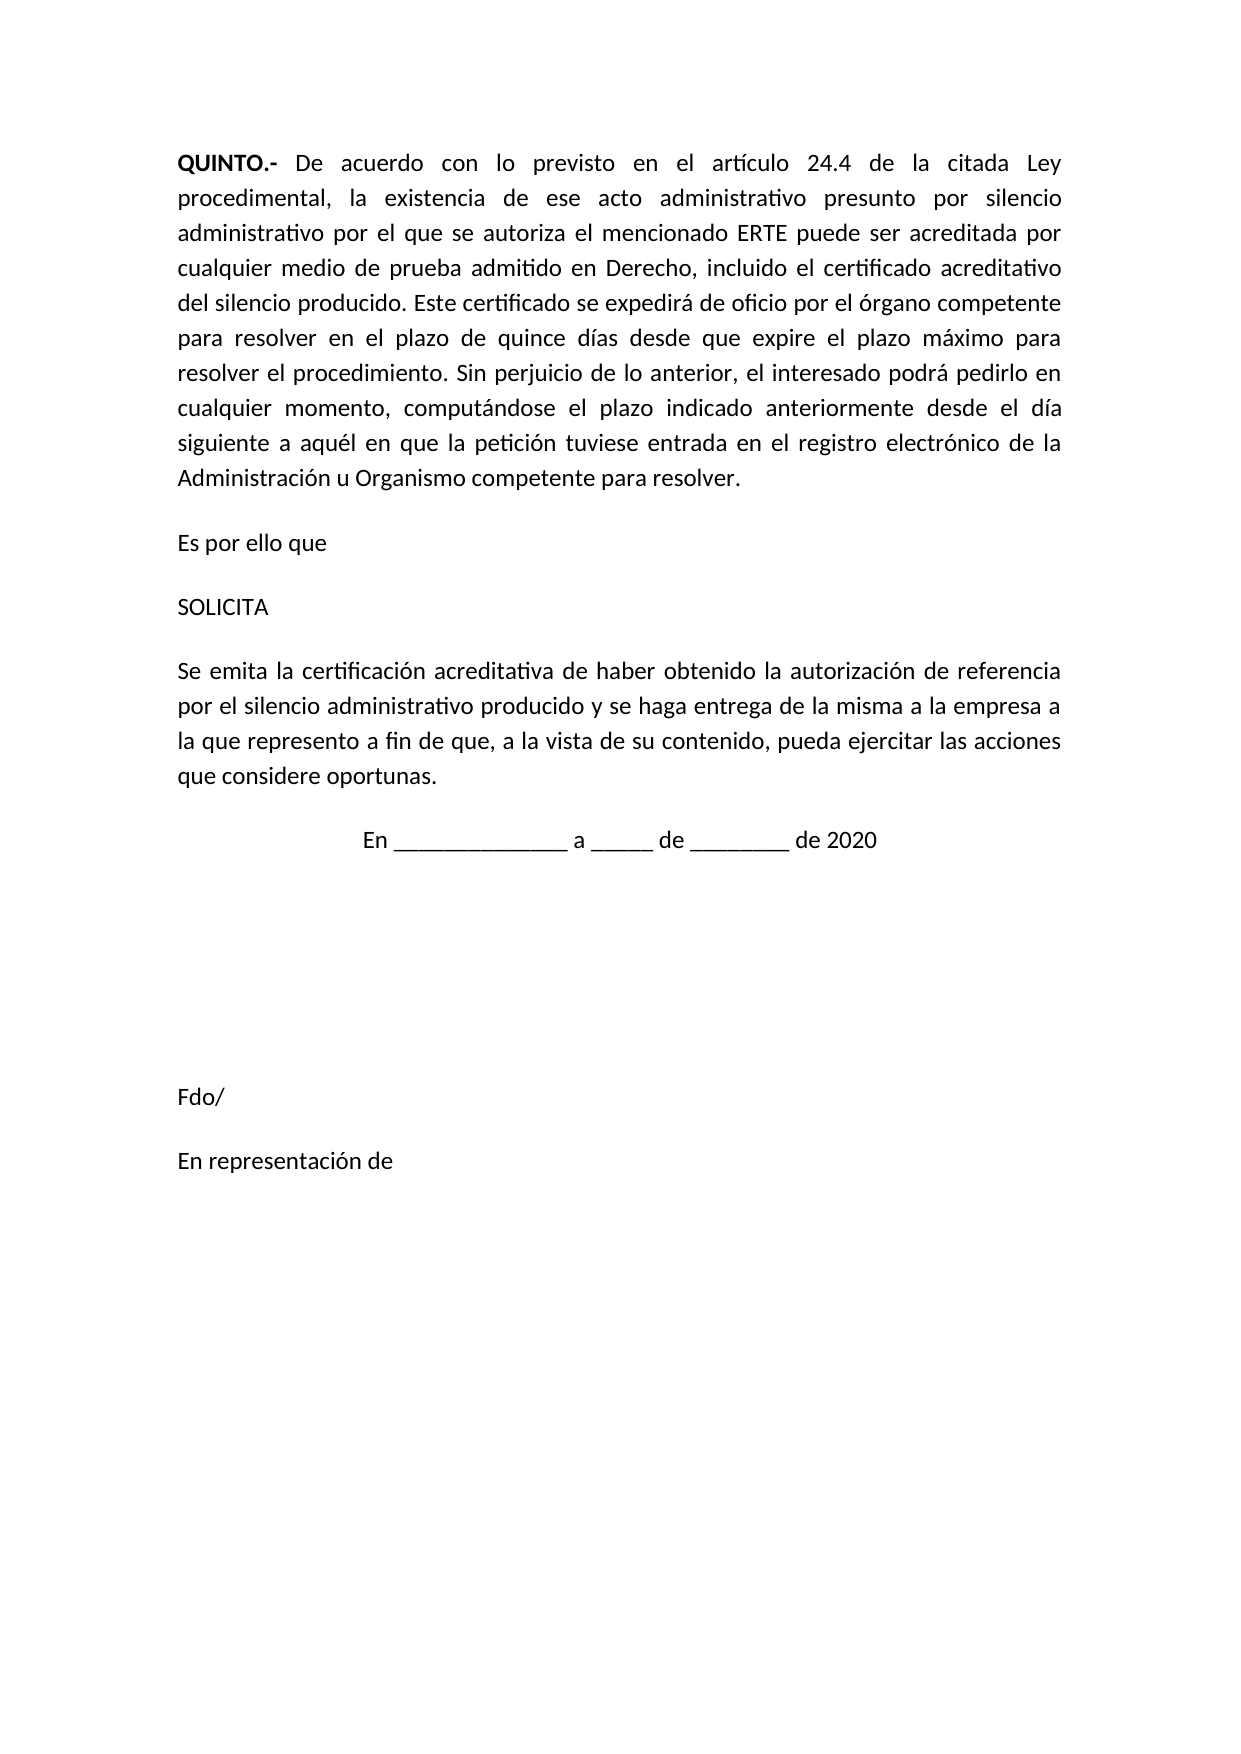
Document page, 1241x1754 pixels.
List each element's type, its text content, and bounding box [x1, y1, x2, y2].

text Se emita la certificación acreditativa de haber obtenido la autorización de referencia por el silencio administrativo producido y se haga entrega de la misma a la empresa a la que represento a fin de que, a la vista de su contenido, pueda ejercitar las acciones que considere oportunas. [177, 655, 1063, 791]
text En ______________ a _____ de ________ de 2020 [177, 824, 1063, 855]
text Es por ello que [177, 527, 1063, 557]
text QUINTO.- De acuerdo con lo previsto en el artículo 24.4 de la citada Ley procedimental, la existencia de ese acto administrativo presunto por silencio administrativo por el que se autoriza el mencionado ERTE puede ser acreditada por cualquier medio de prueba admitido en Derecho, incluido el certificado acreditativo del silencio producido. Este certificado se expedirá de oficio por el órgano competente para resolver en el plazo de quince días desde que expire el plazo máximo para resolver el procedimiento. Sin perjuicio de lo anterior, el interesado podrá pedirlo en cualquier momento, computándose el plazo indicado anteriormente desde el día siguiente a aquél en que la petición tuviese entrada en el registro electrónico de la Administración u Organismo competente para resolver. [177, 148, 1063, 493]
text SOLICITA [177, 591, 1063, 621]
text En representación de [177, 1145, 1063, 1176]
text Fdo/ [177, 1081, 1063, 1111]
